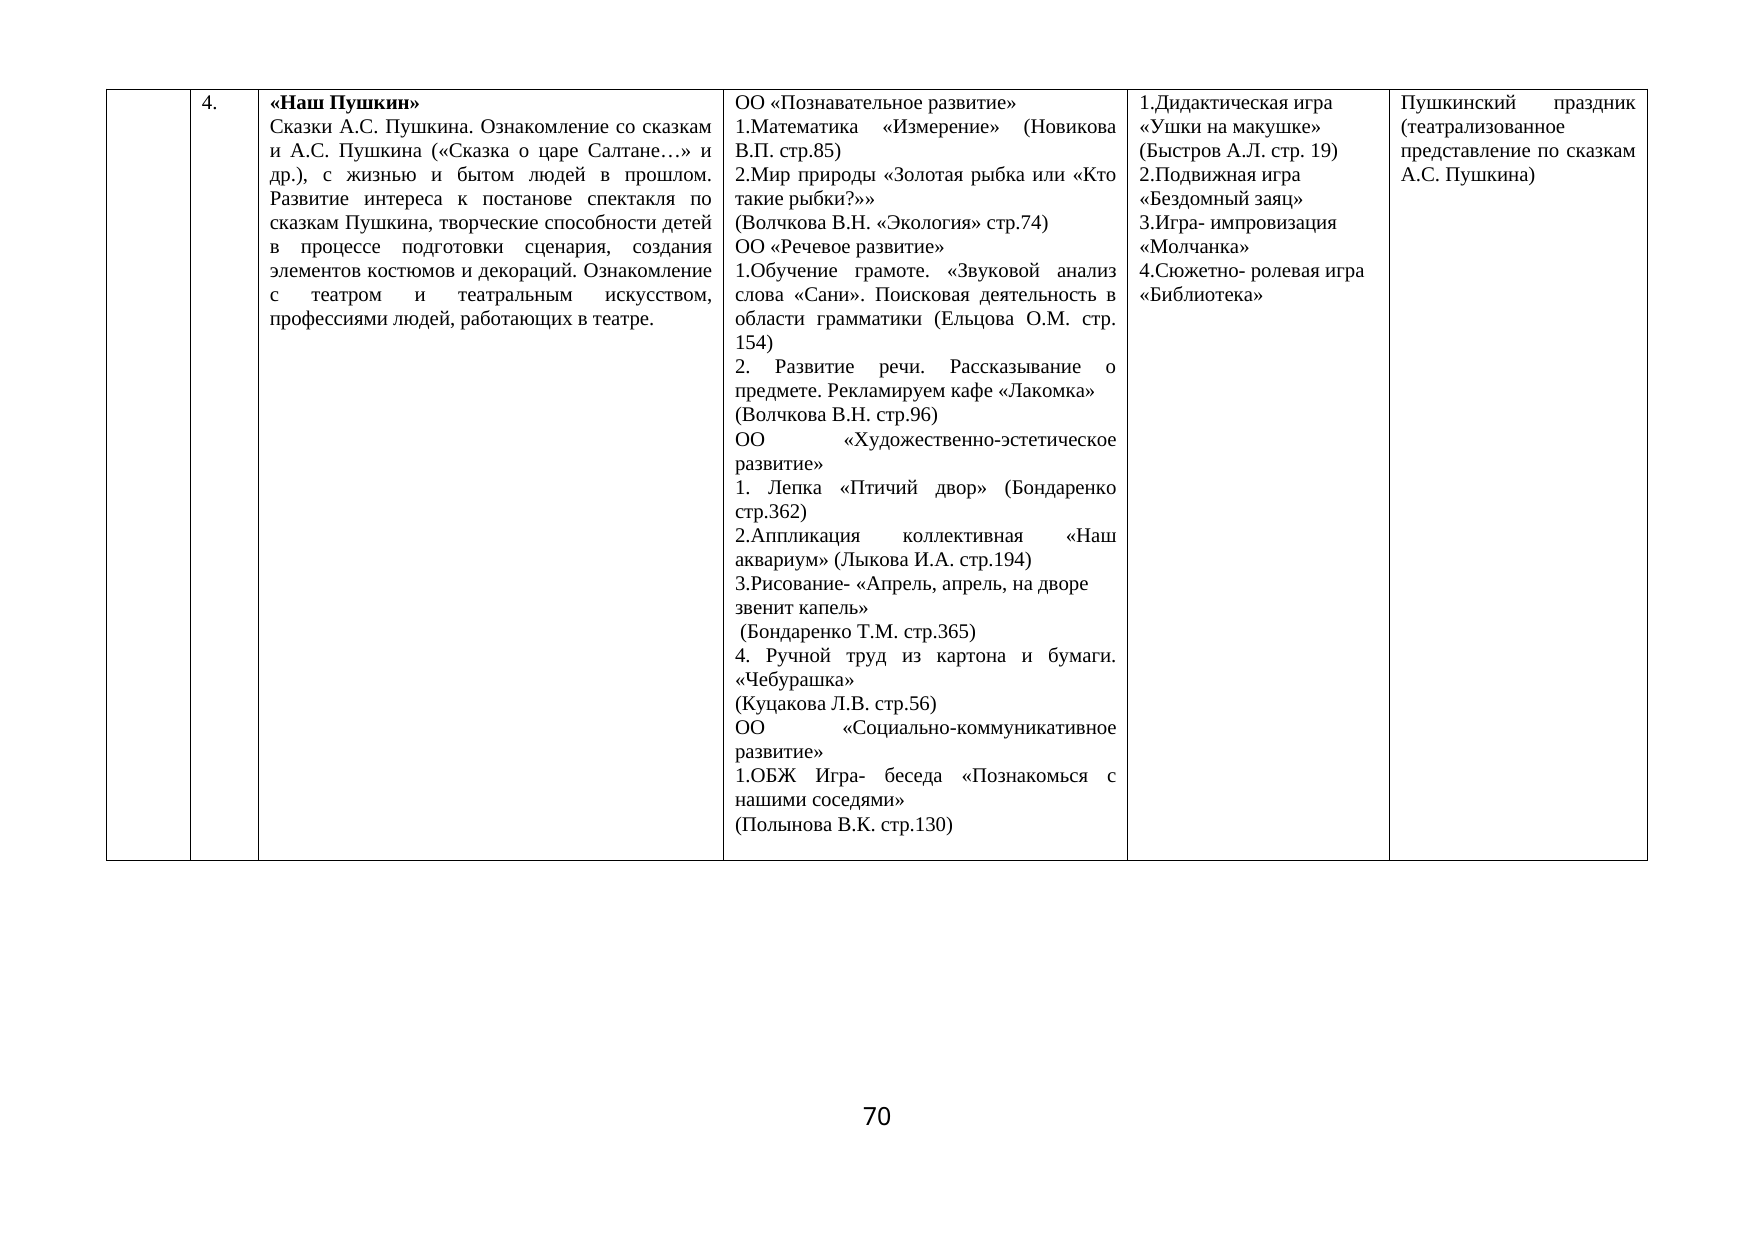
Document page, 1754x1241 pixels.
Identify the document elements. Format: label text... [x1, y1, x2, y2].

table_cell ОО «Познавательное развитие» 1.Математика «Измерение» (Новикова В.П. стр.85) 2.Мир природы «Золотая рыбка или «Кто такие рыбки?»» (Волчкова В.Н. «Экология» стр.74) ОО «Речевое развитие» 1.Обучение грамоте. «Звуковой анализ слова «Сани». Поисковая деятельность в области грамматики (Ельцова О.М. стр. 154) 2. Развитие речи. Рассказывание о предмете. Рекламируем кафе «Лакомка» (Волчкова В.Н. стр.96) ОО «Художественно-эстетическое развитие» 1. Лепка «Птичий двор» (Бондаренко стр.362) 2.Аппликация коллективная «Наш аквариум» (Лыкова И.А. стр.194) 3.Рисование- «Апрель, апрель, на дворе звенит капель» (Бондаренко Т.М. стр.365) 4. Ручной труд из картона и бумаги. «Чебурашка» (Куцакова Л.В. стр.56) ОО «Социально-коммуникативное развитие» 1.ОБЖ Игра- беседа «Познакомься с нашими соседями» (Полынова В.К. стр.130) [724, 90, 1127, 859]
table_cell Пушкинский праздник (театрализованное представление по сказкам А.С. Пушкина) [1390, 90, 1647, 859]
table_cell 1.Дидактическая игра «Ушки на макушке» (Быстров А.Л. стр. 19) 2.Подвижная игра «Бездомный заяц» 3.Игра- импровизация «Молчанка» 4.Сюжетно- ролевая игра «Библиотека» [1128, 90, 1389, 859]
table_cell 4. [191, 90, 258, 859]
table_cell «Наш Пушкин» Сказки А.С. Пушкина. Ознакомление со сказкам и А.С. Пушкина («Сказка о царе Салтане…» и др.), с жизнью и бытом людей в прошлом. Развитие интереса к постанове спектакля по сказкам Пушкина, творческие способности детей в процессе подготовки сценария, создания элементов костюмов и декораций. Ознакомление с театром и театральным искусством, профессиями людей, работающих в театре. [259, 90, 723, 859]
